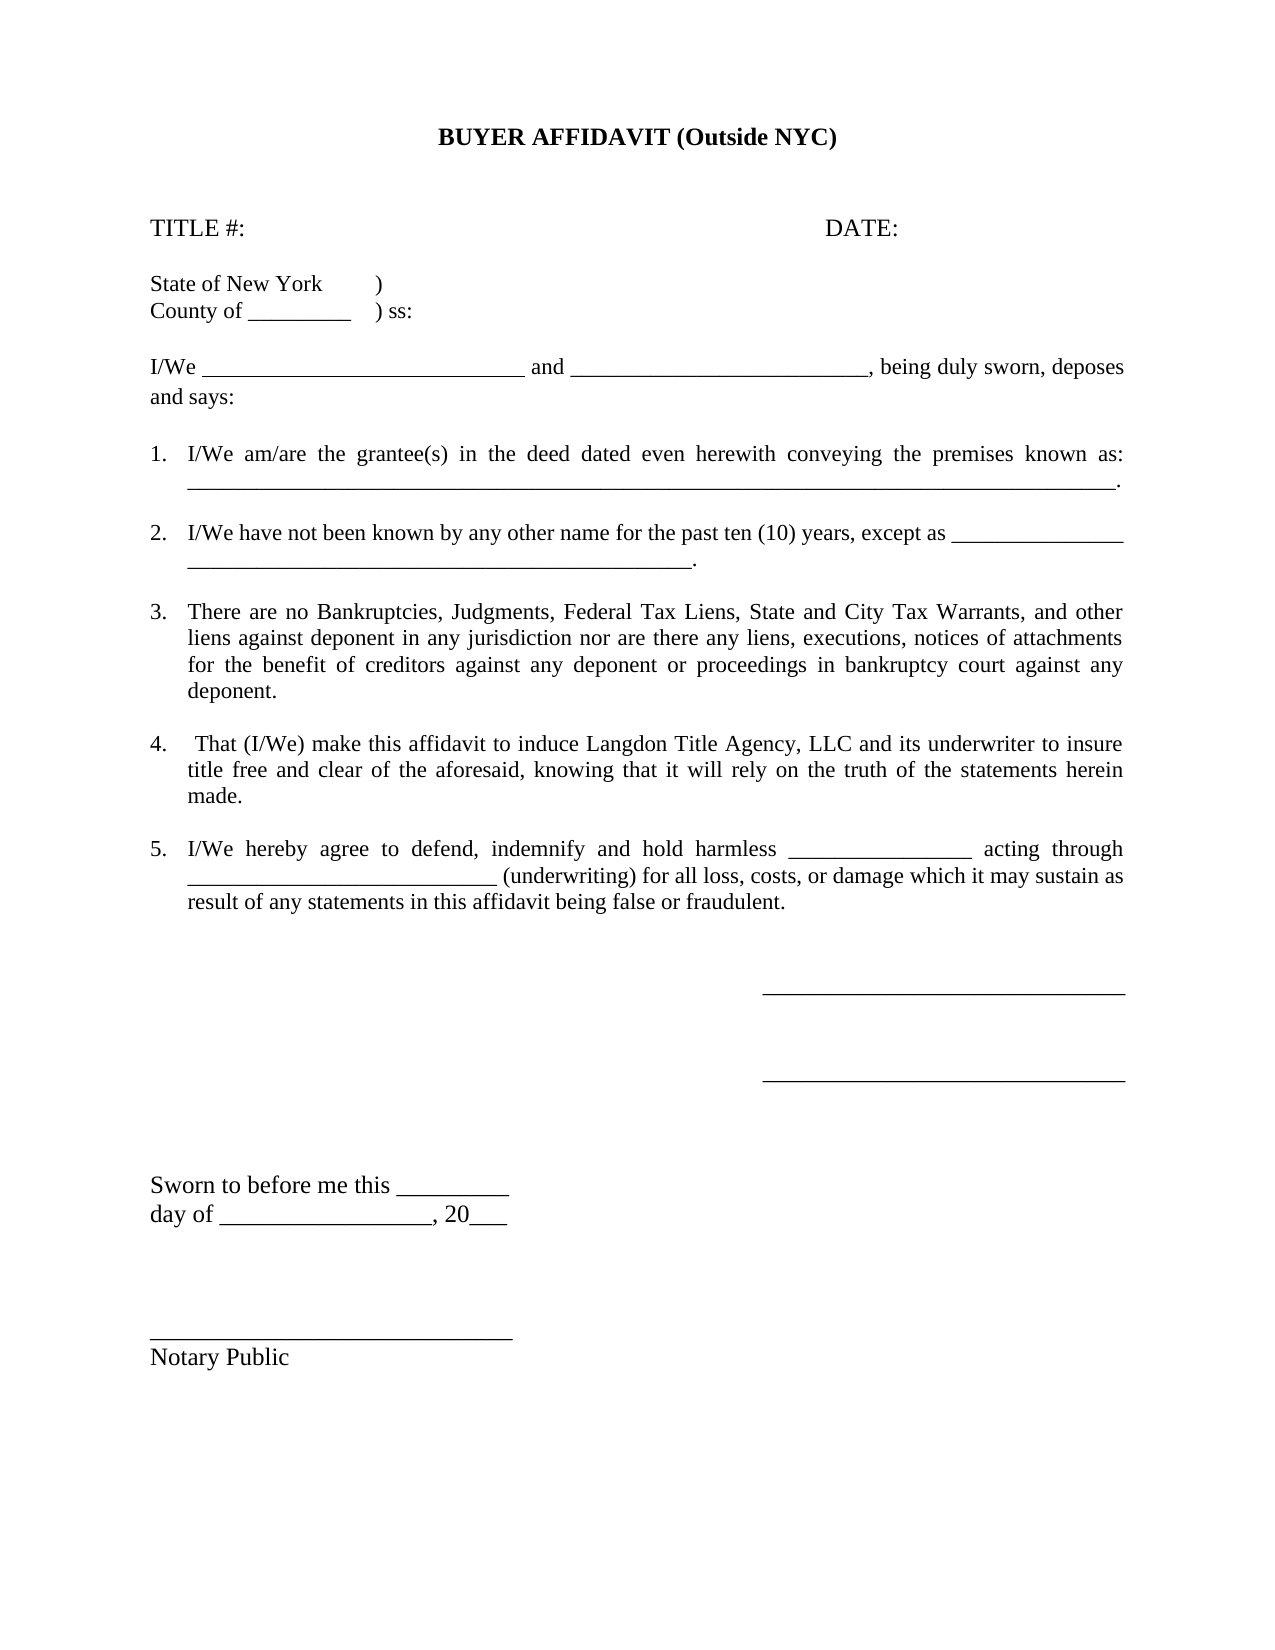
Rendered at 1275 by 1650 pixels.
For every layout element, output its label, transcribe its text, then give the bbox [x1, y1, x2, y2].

list That (I/We) make this affidavit to induce Langdon Title Agency, LLC and its underwriter to insure title free and clear of the aforesaid, knowing that it will rely on the truth of the statements herein made. [150, 730, 1125, 809]
list I/We am/are the grantee(s) in the deed dated even herewith conveying the premises known as: _________________________________________________________________________________. [150, 440, 1125, 493]
text I/We and __________________________, being duly sworn, deposes and says: [150, 353, 1125, 410]
text BUYER AFFIDAVIT (Outside NYC) [150, 122, 1125, 151]
list There are no Bankruptcies, Judgments, Federal Tax Liens, State and City Tax Warrants, and other liens against deponent in any jurisdiction nor are there any liens, executions, notices of attachments for the benefit of creditors against any deponent or proceedings in bankruptcy court against any deponent. [150, 598, 1125, 703]
text State of New York ) [150, 270, 1125, 297]
list I/We hereby agree to defend, indemnify and hold harmless ________________ acting through ___________________________ (underwriting) for all loss, costs, or damage which it may sustain as result of any statements in this affidavit being false or fraudulent. [150, 835, 1125, 914]
text Notary Public [150, 1342, 1125, 1371]
text TITLE #: DATE: [150, 213, 1125, 242]
text Sworn to before me this _________ [150, 1170, 1125, 1199]
text _____________________________ [150, 1314, 1125, 1342]
text County of _________ ) ss: [150, 297, 1125, 323]
list I/We have not been known by any other name for the past ten (10) years, except as _______________ ____________________________________________. [150, 519, 1125, 572]
text _____________________________ [150, 1056, 1125, 1084]
text day of _________________, 20___ [150, 1199, 1125, 1227]
text _____________________________ [150, 969, 1125, 998]
